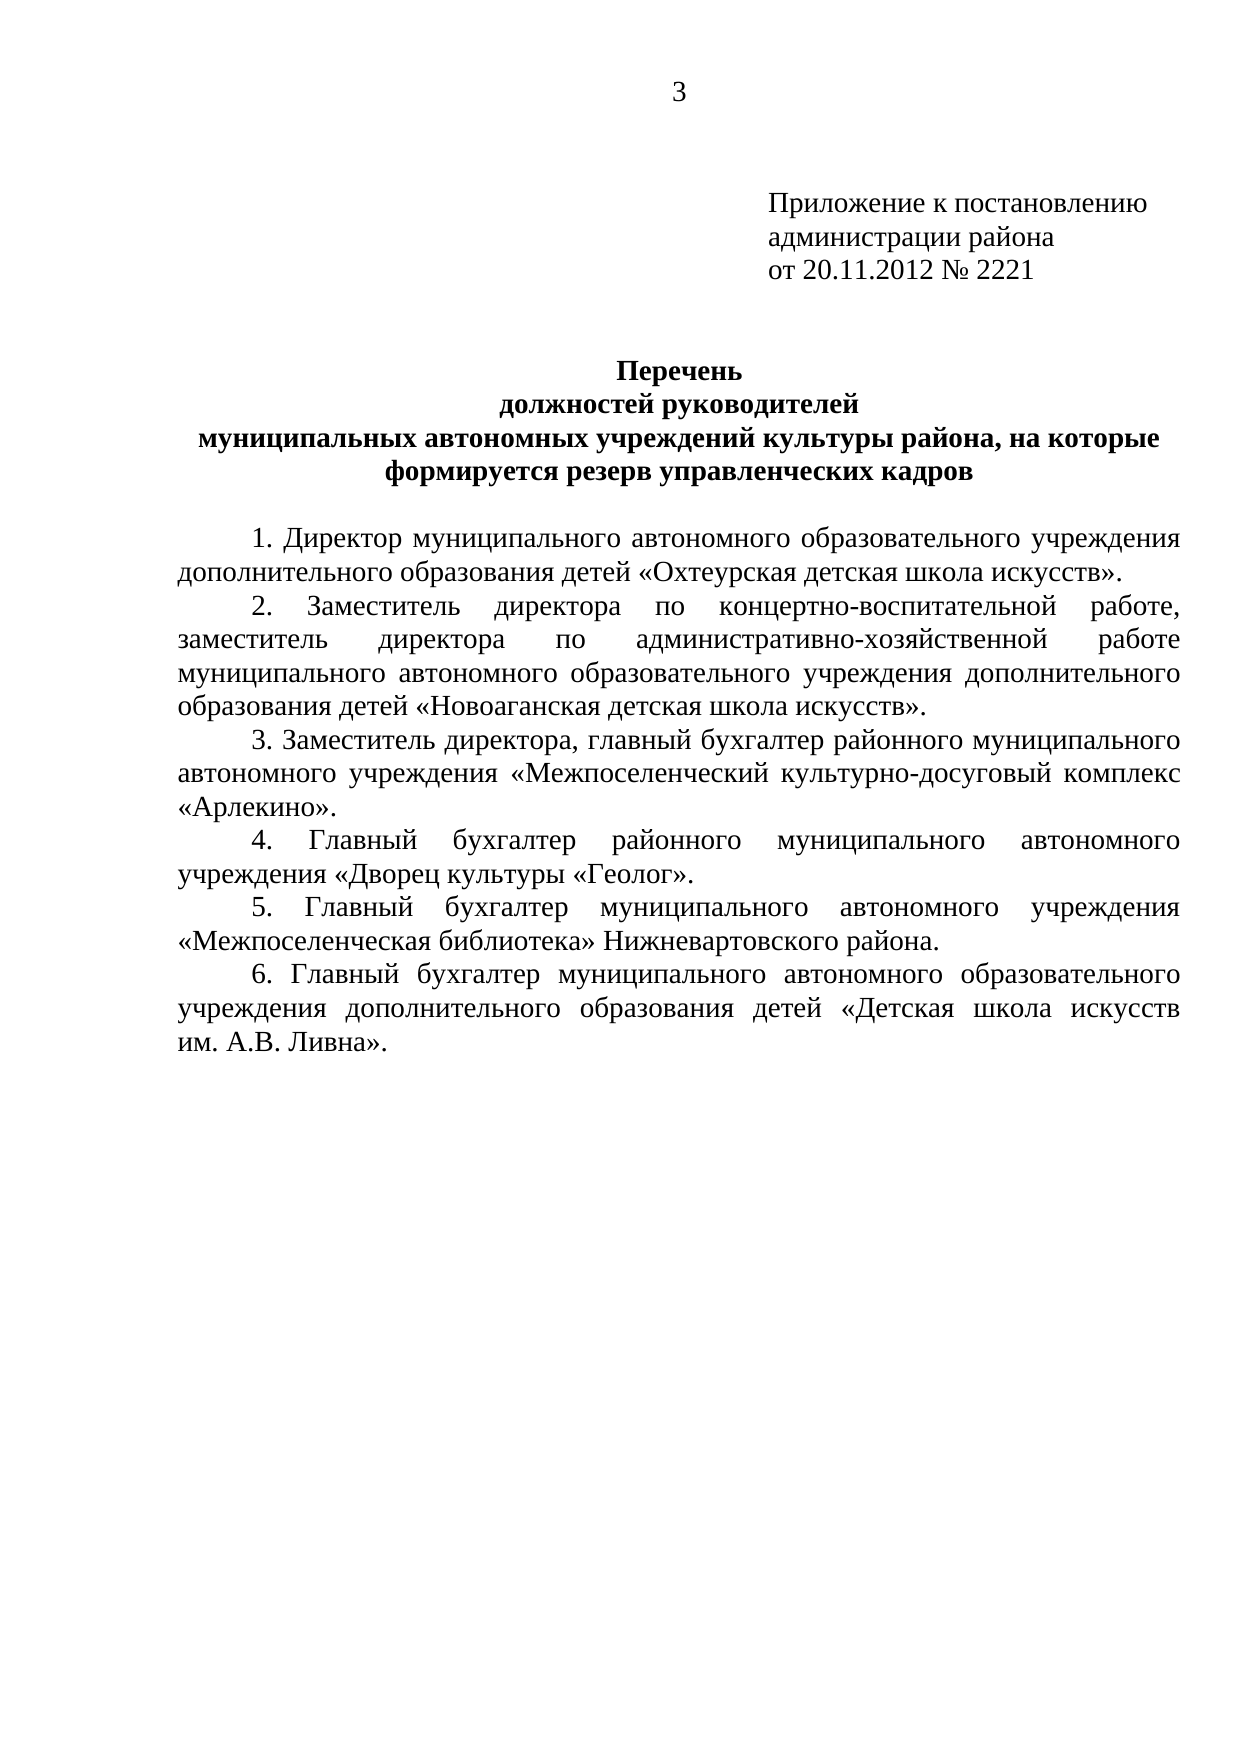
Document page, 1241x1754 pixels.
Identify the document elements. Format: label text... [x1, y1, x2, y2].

text администрации района [620, 219, 1181, 252]
text Перечень [177, 353, 1181, 386]
text должностей руководителей [177, 386, 1181, 420]
list 6. Главный бухгалтер муниципального автономного образовательного учреждения дополнительного образования детей «Детская школа искусств им. А.В. Ливна». [177, 957, 1181, 1057]
text от 20.11.2012 № 2221 [620, 252, 1181, 286]
list 1. Директор муниципального автономного образовательного учреждения дополнительного образования детей «Охтеурская детская школа искусств». [177, 521, 1181, 588]
list 3. Заместитель директора, главный бухгалтер районного муниципального автономного учреждения «Межпоселенческий культурно-досуговый комплекс «Арлекино». [177, 722, 1181, 822]
text Приложение к постановлению [620, 185, 1181, 219]
text муниципальных автономных учреждений культуры района, на которые [177, 420, 1181, 453]
list 2. Заместитель директора по концертно-воспитательной работе, заместитель директора по административно-хозяйственной работе муниципального автономного образовательного учреждения дополнительного образования детей «Новоаганская детская школа искусств». [177, 588, 1181, 722]
text формируется резерв управленческих кадров [177, 453, 1181, 487]
list 5. Главный бухгалтер муниципального автономного учреждения «Межпоселенческая библиотека» Нижневартовского района. [177, 889, 1181, 957]
list 4. Главный бухгалтер районного муниципального автономного учреждения «Дворец культуры «Геолог». [177, 822, 1181, 889]
